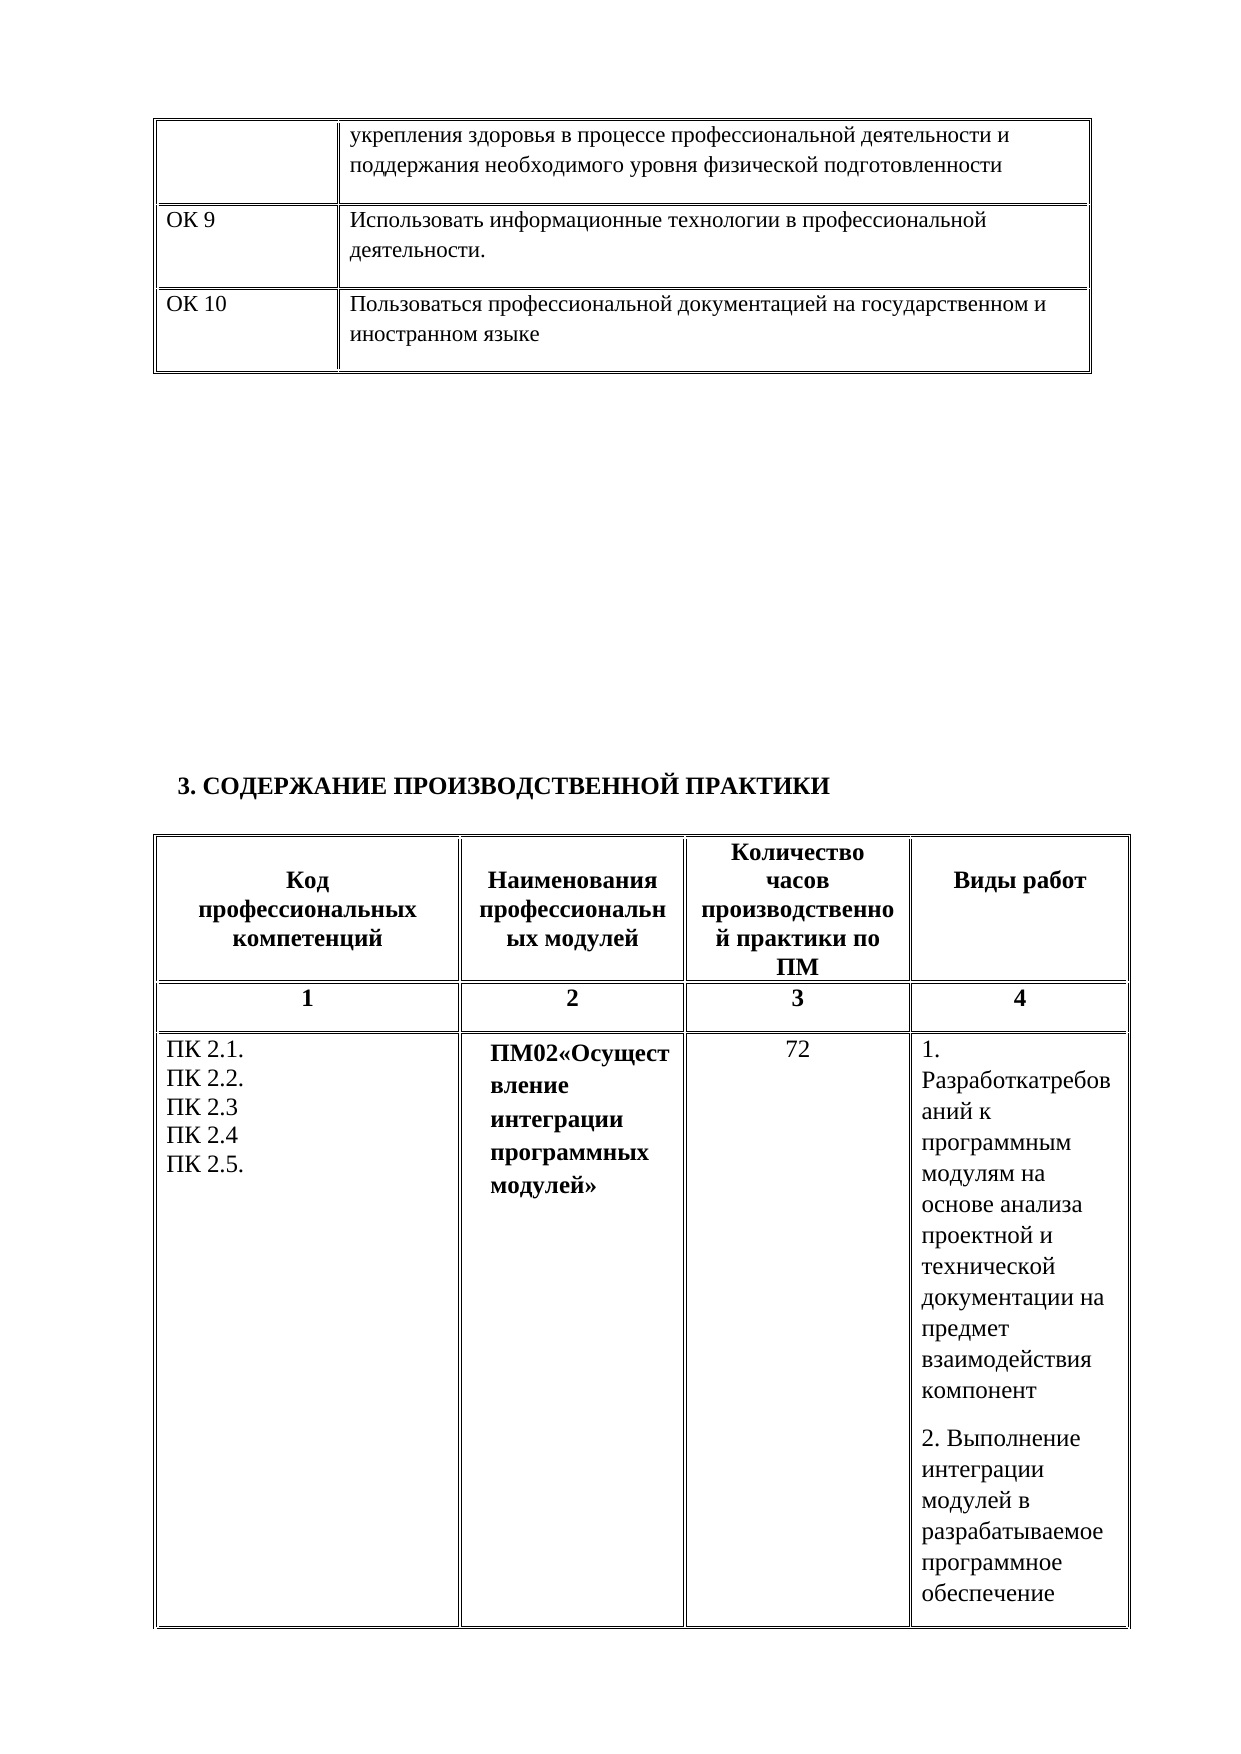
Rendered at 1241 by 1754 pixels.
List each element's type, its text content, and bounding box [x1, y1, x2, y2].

table_cell 72 [687, 1034, 909, 1626]
table_header Количество часов производственной практики по ПМ [685, 837, 910, 980]
table_cell ОК 9 [157, 203, 337, 287]
table_cell 1 [155, 980, 460, 1031]
table_cell 2 [462, 984, 683, 1031]
table_cell Пользоваться профессиональной документацией на государственном и иностранном языке [338, 287, 1089, 371]
table_cell ПК 2.1. ПК 2.2. ПК 2.3 ПК 2.4 ПК 2.5. [155, 1031, 460, 1626]
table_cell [338, 121, 1089, 202]
table_cell Использовать информационные технологии в профессиональной деятельности. [340, 203, 1089, 287]
table_cell ПМ02«Осуществление интеграции программных модулей» [462, 1034, 683, 1626]
table_cell ОК 8 [157, 121, 338, 202]
table_header Код профессиональных компетенций [157, 835, 460, 980]
table_cell 1. Разработкатребований к программным модулям на основе анализа проектной и технической документации на предмет взаимодействия компонент 2. Выполнение интеграции модулей в разрабатываемое программное обеспечение 3. Выполнение отладки программных модулей с использованием специализированных программных средств 4. Разработка тестовых наборов и тестовых сценариев для программного обеспечения 5. Нспектирование компонент программного обеспечения на предмет соответствия стандартам кодирования [910, 1031, 1129, 1626]
table_cell ОК 10 [157, 287, 338, 371]
table_cell 4 [910, 980, 1129, 1031]
table_cell 3 [687, 984, 909, 1031]
table_header Наименования профессиональных модулей [460, 835, 685, 980]
list 3. Содержание производственной практики [177, 771, 1152, 800]
table_header Виды работ [910, 837, 1128, 980]
